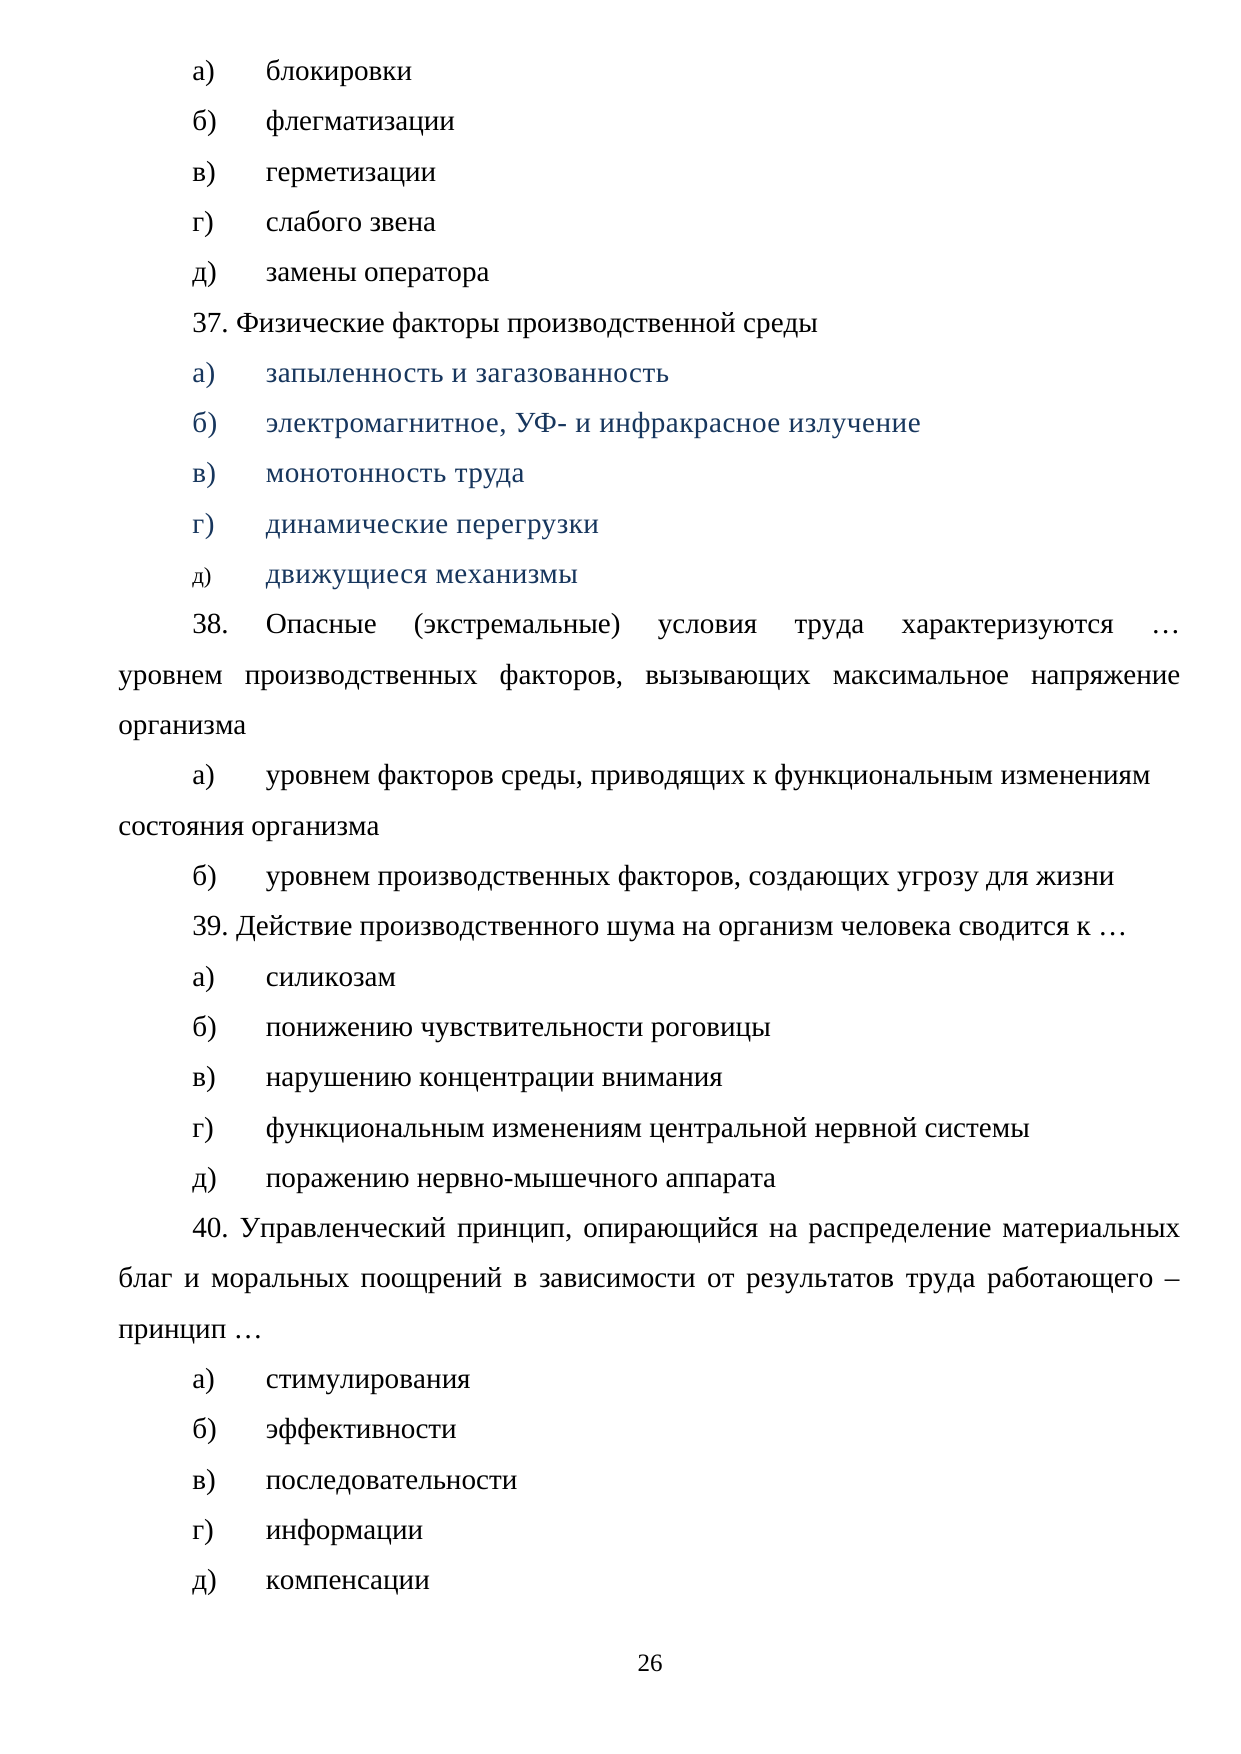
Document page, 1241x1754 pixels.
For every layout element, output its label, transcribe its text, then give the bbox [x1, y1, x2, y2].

text 37. Физические факторы производственной среды [118, 305, 1181, 338]
list блокировки [118, 53, 1181, 87]
list функциональным изменениям центральной нервной системы [118, 1110, 1181, 1143]
list уровнем производственных факторов, создающих угрозу для жизни [118, 858, 1181, 892]
list монотонность труда [118, 456, 1181, 489]
list динамические перегрузки [118, 506, 1181, 539]
list движущиеся механизмы [118, 556, 1181, 590]
list стимулирования [118, 1361, 1181, 1395]
list запыленность и загазованность [118, 355, 1181, 388]
list замены оператора [118, 254, 1181, 288]
list эффективности [118, 1412, 1181, 1445]
list нарушению концентрации внимания [118, 1059, 1181, 1093]
text 40. Управленческий принцип, опирающийся на распределение материальных благ и моральных поощрений в зависимости от результатов труда работающего – принцип … [118, 1210, 1181, 1344]
list слабого звена [118, 204, 1181, 238]
text 38. Опасные (экстремальные) условия труда характеризуются … уровнем производственных факторов, вызывающих максимальное напряжение организма [118, 607, 1181, 741]
text 39. Действие производственного шума на организм человека сводится к … [118, 908, 1181, 942]
list флегматизации [118, 103, 1181, 137]
list герметизации [118, 154, 1181, 187]
list последовательности [118, 1462, 1181, 1495]
list электромагнитное, УФ- и инфракрасное излучение [118, 405, 1181, 439]
list информации [118, 1512, 1181, 1546]
list силикозам [118, 959, 1181, 992]
list поражению нервно-мышечного аппарата [118, 1160, 1181, 1193]
list понижению чувствительности роговицы [118, 1009, 1181, 1043]
list компенсации [118, 1562, 1181, 1596]
list уровнем факторов среды, приводящих к функциональным изменениям состояния организма [118, 757, 1181, 841]
